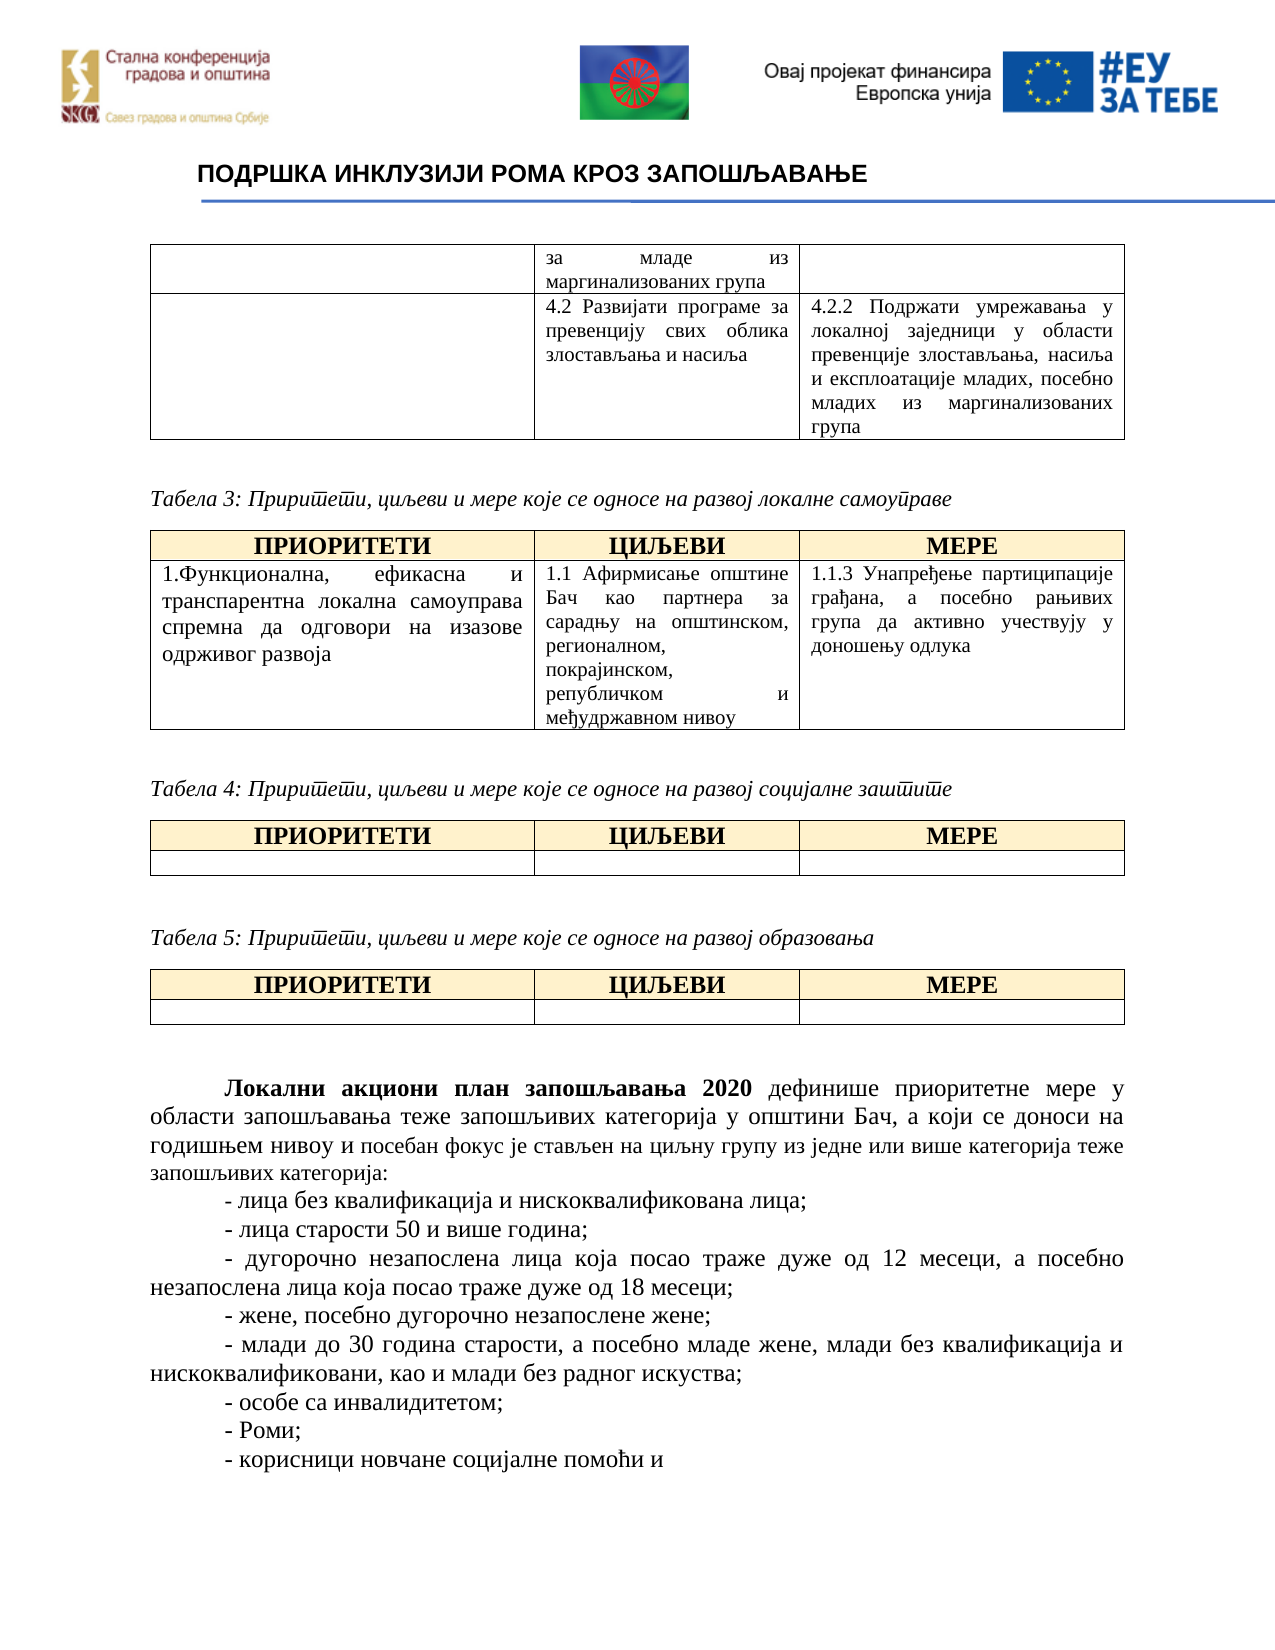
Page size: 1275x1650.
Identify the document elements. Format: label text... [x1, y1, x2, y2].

table_header ПРИОРИТЕТИ [151, 821, 534, 850]
picture [579, 45, 689, 120]
table_cell 1.1.3 Унапређење партиципације грађана, а посебно рањивих група да активно учествују у доношењу одлука [800, 561, 1124, 729]
table_cell [800, 851, 1124, 875]
table_cell 4.2 Развијати програме за превенцију свих облика злостављања и насиља [535, 294, 799, 438]
text Локални акциони план запошљавања 2020 дефинише приоритетне мере у области запошљавања теже запошљивих категорија у општини Бач, а који се доноси на годишњем нивоу и посебан фокус је стављен на циљну групу из једне или више категорија теже запошљивих категорија: [150, 1073, 1125, 1186]
text Табела 3: Приритети, циљеви и мере које се односе на развој локалне самоуправе [150, 484, 1125, 511]
text - дугорочно незапослена лица која посао траже дуже од 12 месеци, а посебно незапослена лица која посао траже дуже од 18 месеци; [150, 1243, 1125, 1301]
text - Роми; [150, 1416, 1125, 1444]
table_cell 1.1 Афирмисање општине Бач као партнера за сарадњу на општинском, регионалном, покрајинском, републичком и међудржавном нивоу [535, 561, 799, 729]
table_header ЦИЉЕВИ [535, 821, 799, 850]
text - лица без квалификација и нискоквалификована лица; [150, 1186, 1125, 1214]
text - особе са инвалидитетом; [150, 1387, 1125, 1416]
table_header МЕРЕ [800, 531, 1124, 559]
text - млади до 30 година старости, а посебно младе жене, млади без квалификација и нискоквалификовани, као и млади без радног искуства; [150, 1329, 1125, 1387]
text - жене, посебно дугорочно незапослене жене; [150, 1301, 1125, 1329]
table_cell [535, 245, 799, 293]
table_cell [535, 851, 799, 875]
table_header МЕРЕ [800, 970, 1124, 999]
picture [756, 42, 1225, 120]
table_cell [151, 1000, 534, 1024]
text - корисници новчане социјалне помоћи и [150, 1444, 1125, 1473]
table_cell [800, 245, 1124, 293]
text - лица старости 50 и више година; [150, 1214, 1125, 1243]
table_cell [151, 245, 534, 293]
table_header МЕРЕ [800, 821, 1124, 850]
text Табела 5: Приритети, циљеви и мере које се односе на развој образовања [150, 924, 1125, 950]
table_cell [535, 1000, 799, 1024]
table_header ЦИЉЕВИ [535, 531, 799, 559]
table_cell 1.Функционална, ефикасна и транспарентна локална самоуправа спремна да одговори на изазове одрживог развоја [151, 561, 534, 729]
table_header ПРИОРИТЕТИ [151, 970, 534, 999]
table_header ЦИЉЕВИ [535, 970, 799, 999]
table_header ПРИОРИТЕТИ [151, 531, 534, 559]
table_cell [151, 851, 534, 875]
table_cell [151, 294, 534, 438]
table_cell [800, 1000, 1124, 1024]
picture [56, 46, 277, 129]
text Табела 4: Приритети, циљеви и мере које се односе на развој социјалне заштите [150, 775, 1125, 801]
table_cell 4.2.2 Подржати умрежавања у локалној заједници у области превенције злостављања, насиља и експлоатације младих, посебно младих из маргинализованих група [800, 294, 1124, 438]
